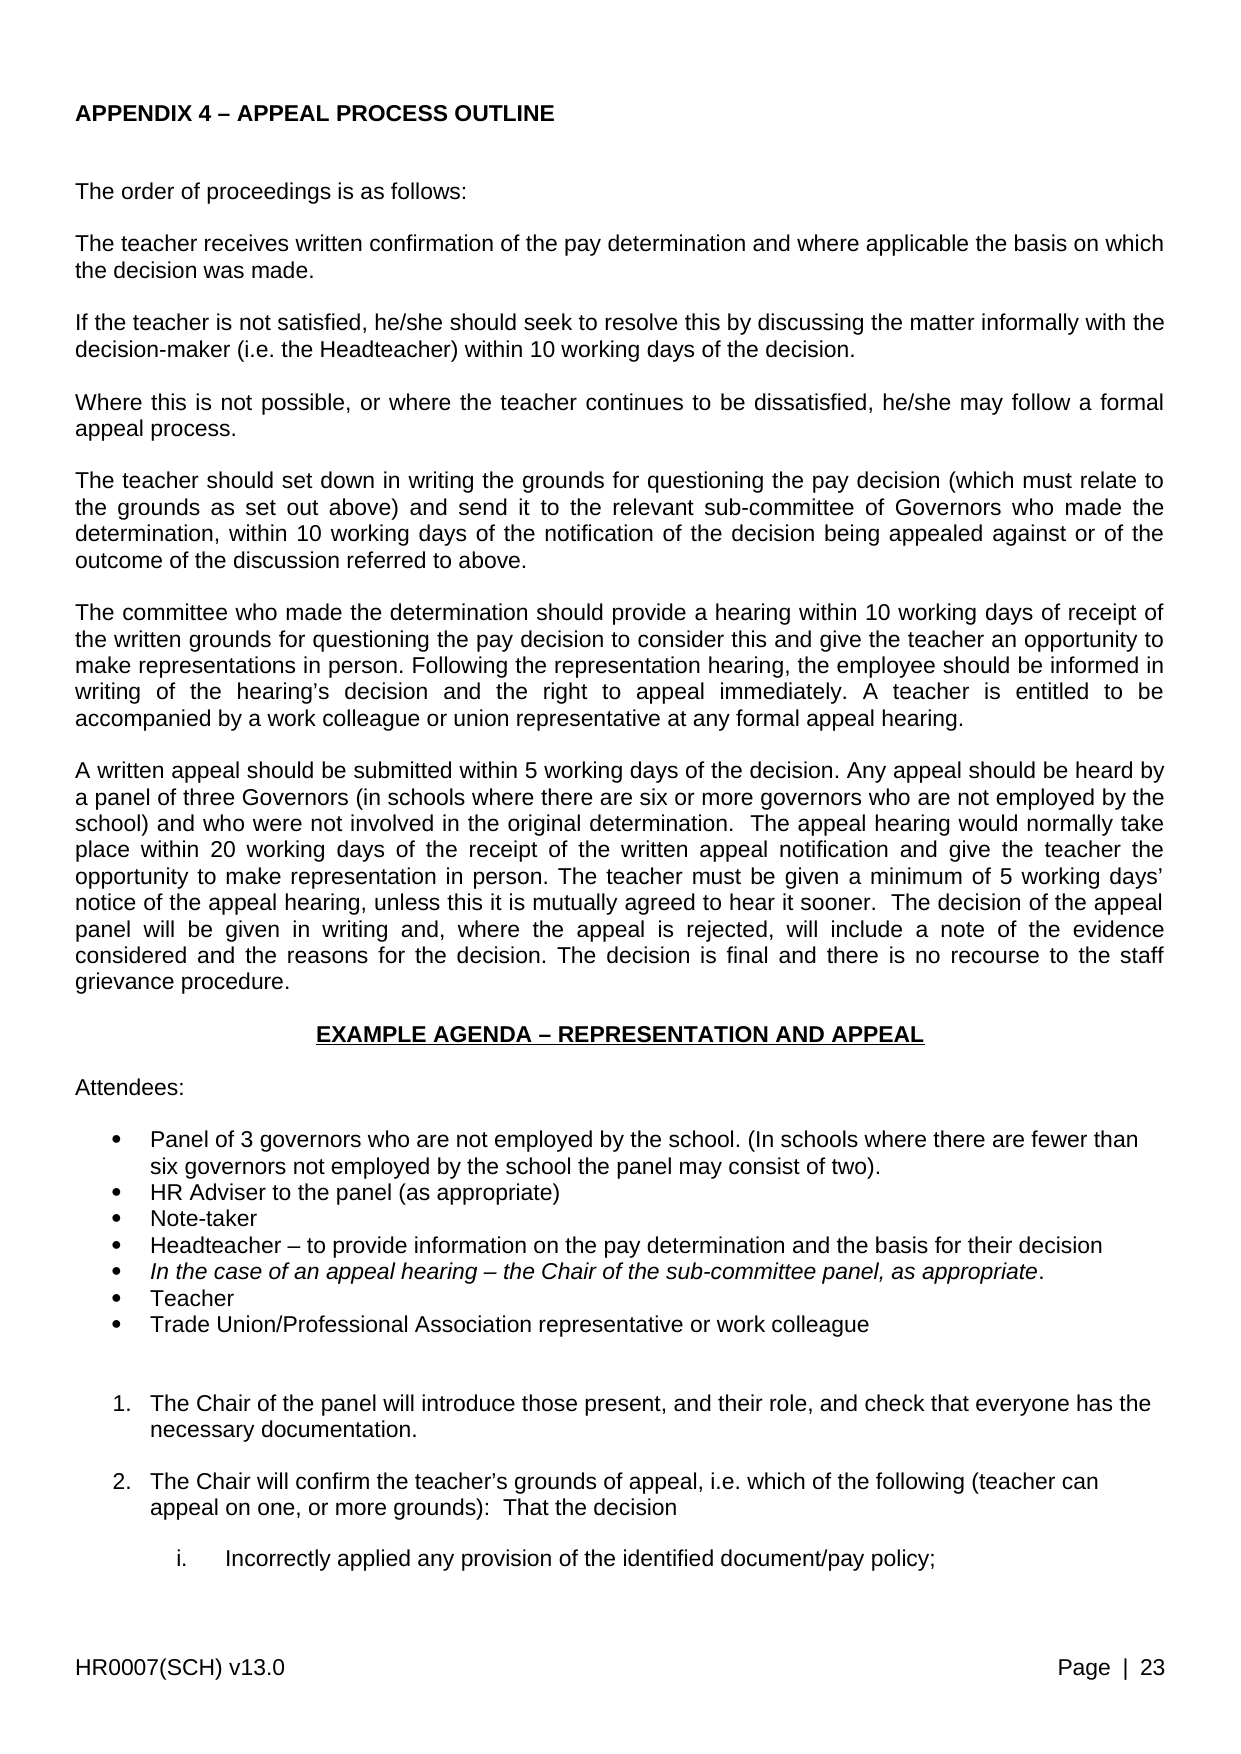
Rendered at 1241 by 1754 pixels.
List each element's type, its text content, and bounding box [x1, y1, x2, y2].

text The teacher receives written confirmation of the pay determination and where applicable the basis on which the decision was made. [75, 230, 1165, 283]
list Teacher [112, 1284, 1165, 1311]
text EXAMPLE AGENDA – REPRESENTATION AND APPEAL [75, 1021, 1165, 1047]
list In the case of an appeal hearing – the Chair of the sub-committee panel, as appropriate. [112, 1258, 1165, 1284]
list The Chair of the panel will introduce those present, and their role, and check that everyone has the necessary documentation. [112, 1390, 1165, 1443]
text Attendees: [75, 1074, 1165, 1100]
text If the teacher is not satisfied, he/she should seek to resolve this by discussing the matter informally with the decision-maker (i.e. the Headteacher) within 10 working days of the decision. [75, 309, 1165, 362]
text The order of proceedings is as follows: [75, 178, 1165, 204]
list The Chair will confirm the teacher’s grounds of appeal, i.e. which of the following (teacher can appeal on one, or more grounds): That the decision [112, 1468, 1165, 1520]
text The teacher should set down in writing the grounds for questioning the pay decision (which must relate to the grounds as set out above) and send it to the relevant sub-committee of Governors who made the determination, within 10 working days of the notification of the decision being appealed against or of the outcome of the discussion referred to above. [75, 467, 1165, 573]
subtitle APPENDIX 4 – APPEAL PROCESS OUTLINE [75, 100, 1165, 127]
text Where this is not possible, or where the teacher continues to be dissatisfied, he/she may follow a formal appeal process. [75, 388, 1165, 441]
list Note-taker [112, 1205, 1165, 1232]
text A written appeal should be submitted within 5 working days of the decision. Any appeal should be heard by a panel of three Governors (in schools where there are six or more governors who are not employed by the school) and who were not involved in the original determination. The appeal hearing would normally take place within 20 working days of the receipt of the written appeal notification and give the teacher the opportunity to make representation in person. The teacher must be given a minimum of 5 working days’ notice of the appeal hearing, unless this it is mutually agreed to hear it sooner. The decision of the appeal panel will be given in writing and, where the appeal is rejected, will include a note of the evidence considered and the reasons for the decision. The decision is final and there is no recourse to the staff grievance procedure. [75, 757, 1165, 994]
list Incorrectly applied any provision of the identified document/pay policy; [187, 1545, 1165, 1572]
text The committee who made the determination should provide a hearing within 10 working days of receipt of the written grounds for questioning the pay decision to consider this and give the teacher an opportunity to make representations in person. Following the representation hearing, the employee should be informed in writing of the hearing’s decision and the right to appeal immediately. A teacher is entitled to be accompanied by a work colleague or union representative at any formal appeal hearing. [75, 599, 1165, 731]
list Trade Union/Professional Association representative or work colleague [112, 1311, 1165, 1337]
list Headteacher – to provide information on the pay determination and the basis for their decision [112, 1232, 1165, 1258]
list HR Adviser to the panel (as appropriate) [112, 1179, 1165, 1205]
list Panel of 3 governors who are not employed by the school. (In schools where there are fewer than six governors not employed by the school the panel may consist of two). [112, 1126, 1165, 1179]
